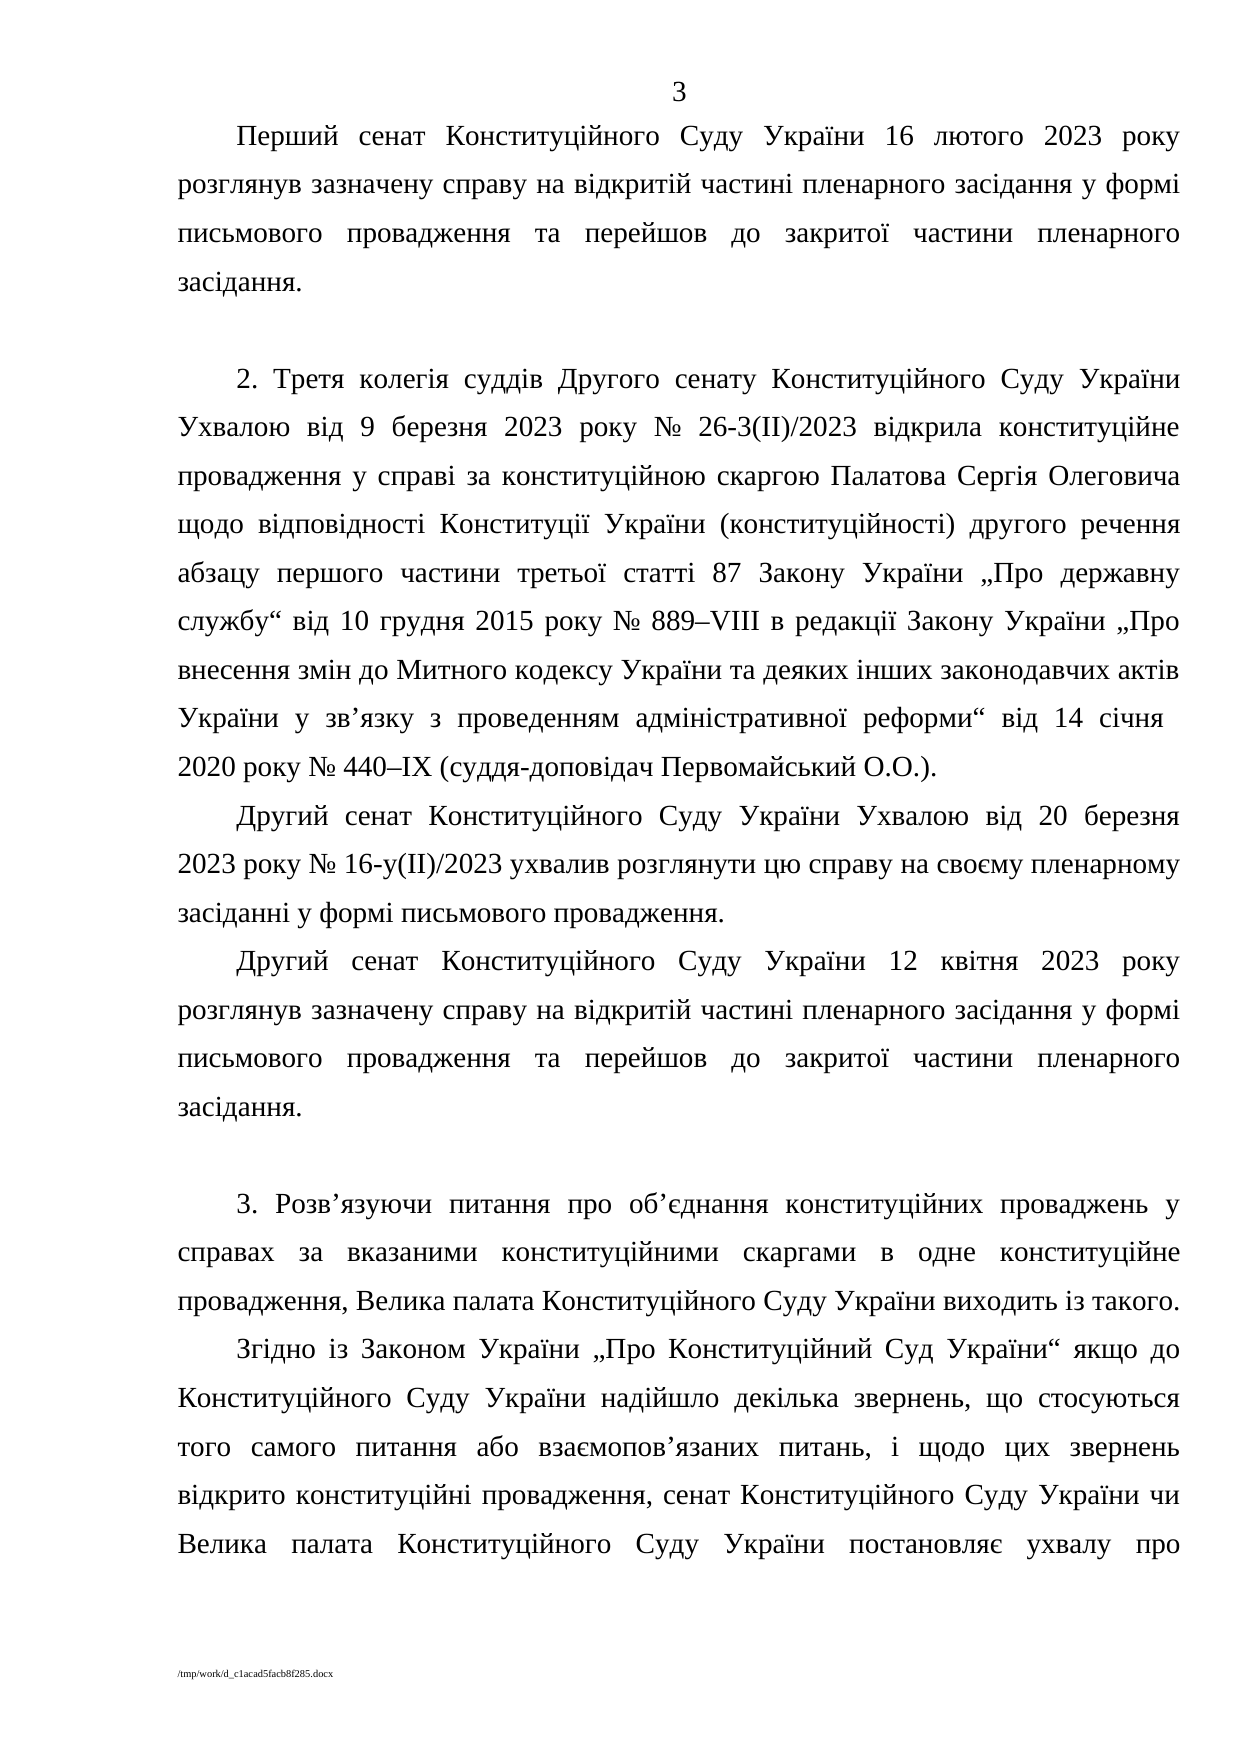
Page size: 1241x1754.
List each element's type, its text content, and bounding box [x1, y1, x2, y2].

text 2. Третя колегія суддів Другого сенату Конституційного Суду України Ухвалою від 9 березня 2023 року № 26-3(ІІ)/2023 відкрила конституційне провадження у справі за конституційною скаргою Палатова Сергія Олеговича щодо відповідності Конституції України (конституційності) другого речення абзацу першого частини третьої статті 87 Закону України „Про державну службу“ від 10 грудня 2015 року № 889–VIII в редакції Закону України „Про внесення змін до Митного кодексу України та деяких інших законодавчих актів України у зв’язку з проведенням адміністративної реформи“ від 14 січня 2020 року № 440–ІХ (суддя-доповідач Первомайський О.О.). [177, 361, 1181, 783]
text 3. Розв’язуючи питання про об’єднання конституційних проваджень у справах за вказаними конституційними скаргами в одне конституційне провадження, Велика палата Конституційного Суду України виходить із такого. [177, 1186, 1181, 1317]
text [177, 1332, 1181, 1559]
text Другий сенат Конституційного Суду України 12 квітня 2023 року розглянув зазначену справу на відкритій частині пленарного засідання у формі письмового провадження та перейшов до закритої частини пленарного засідання. [177, 943, 1181, 1122]
text Другий сенат Конституційного Суду України Ухвалою від 20 березня 2023 року № 16-у(ІІ)/2023 ухвалив розглянути цю справу на своєму пленарному засіданні у формі письмового провадження. [177, 798, 1181, 928]
text Перший сенат Конституційного Суду України 16 лютого 2023 року розглянув зазначену справу на відкритій частині пленарного засідання у формі письмового провадження та перейшов до закритої частини пленарного засідання. [177, 118, 1181, 297]
